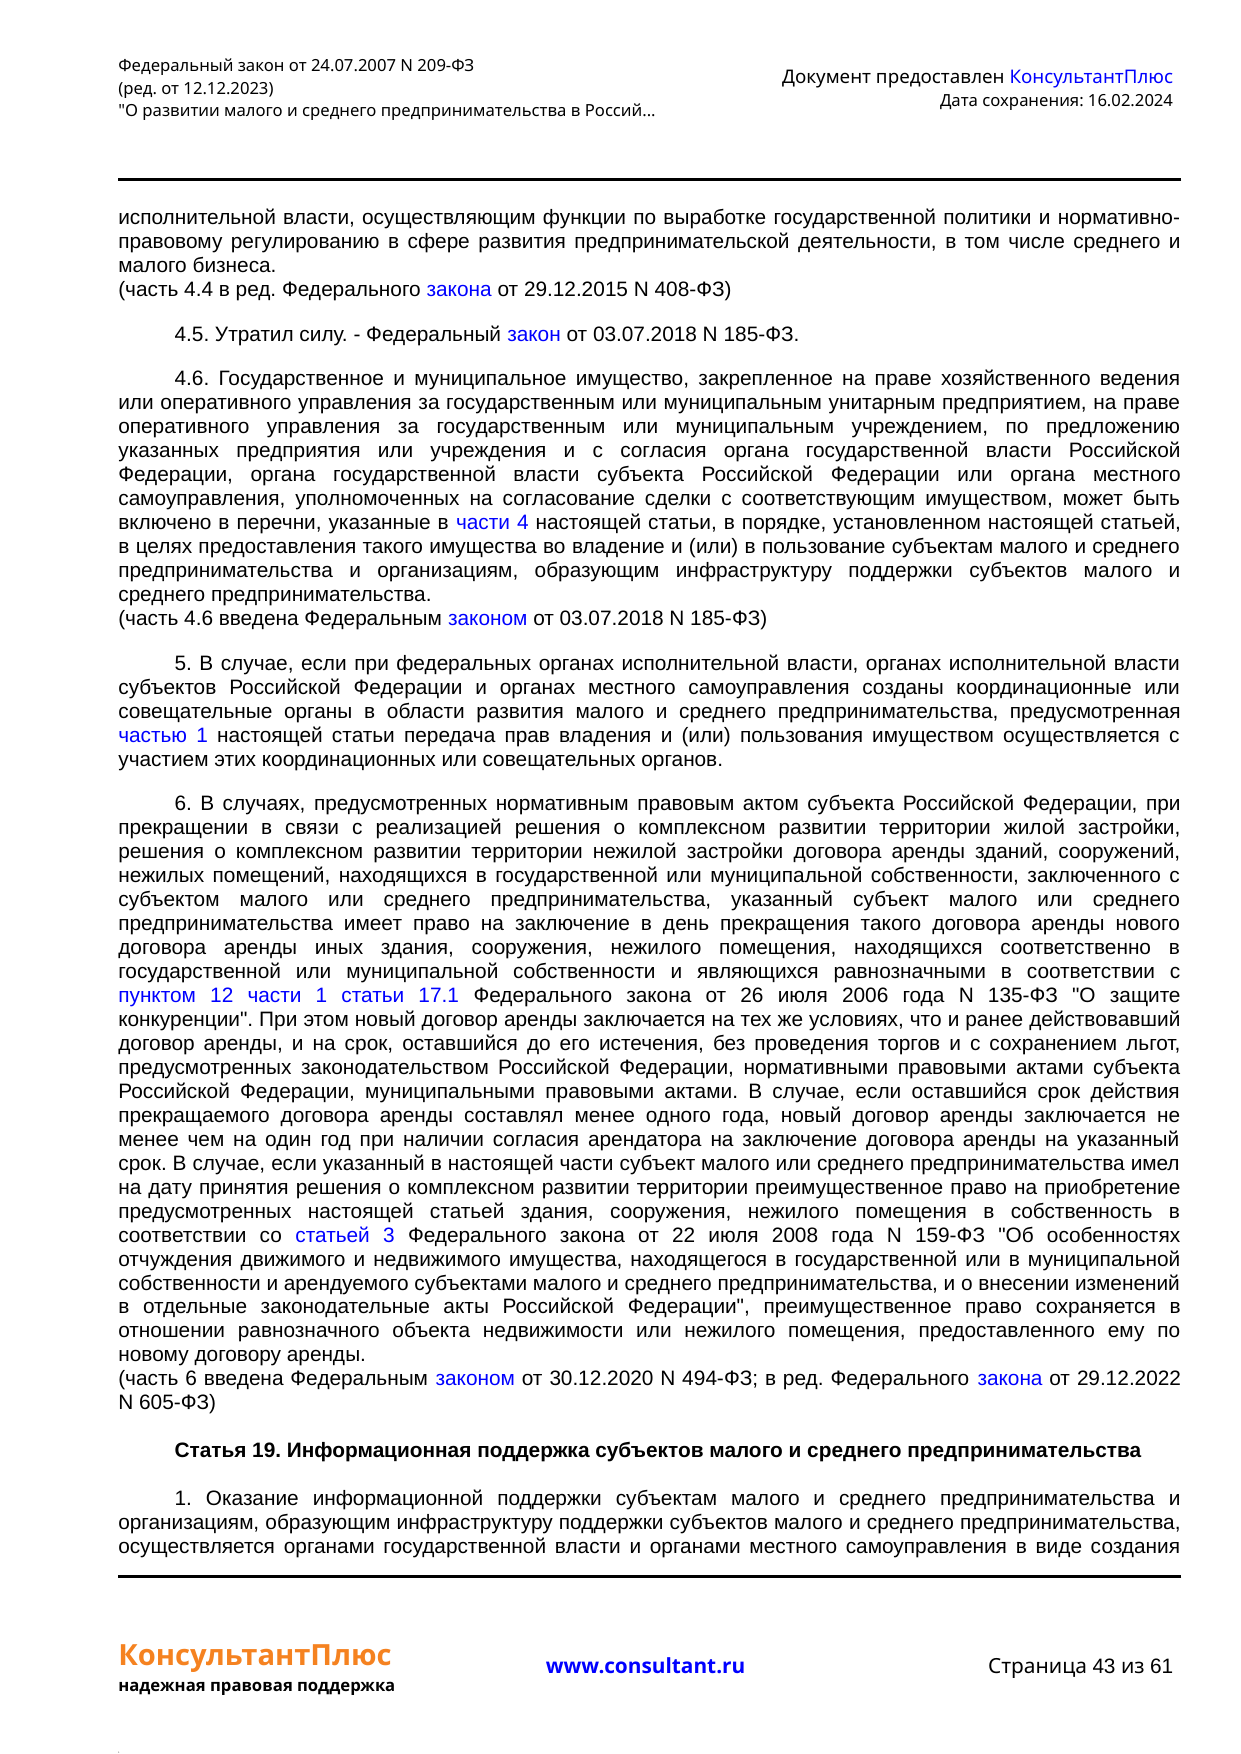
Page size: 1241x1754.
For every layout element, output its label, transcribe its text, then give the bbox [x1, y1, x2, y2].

text (часть 6 введена Федеральным законом от 30.12.2020 N 494-ФЗ; в ред. Федерального закона от 29.12.2022 N 605-ФЗ) [118, 1366, 1181, 1414]
text 6. В случаях, предусмотренных нормативным правовым актом субъекта Российской Федерации, при прекращении в связи с реализацией решения о комплексном развитии территории жилой застройки, решения о комплексном развитии территории нежилой застройки договора аренды зданий, сооружений, нежилых помещений, находящихся в государственной или муниципальной собственности, заключенного с субъектом малого или среднего предпринимательства, указанный субъект малого или среднего предпринимательства имеет право на заключение в день прекращения такого договора аренды нового договора аренды иных здания, сооружения, нежилого помещения, находящихся соответственно в государственной или муниципальной собственности и являющихся равнозначными в соответствии с пунктом 12 части 1 статьи 17.1 Федерального закона от 26 июля 2006 года N 135-ФЗ "О защите конкуренции". При этом новый договор аренды заключается на тех же условиях, что и ранее действовавший договор аренды, и на срок, оставшийся до его истечения, без проведения торгов и с сохранением льгот, предусмотренных законодательством Российской Федерации, нормативными правовыми актами субъекта Российской Федерации, муниципальными правовыми актами. В случае, если оставшийся срок действия прекращаемого договора аренды составлял менее одного года, новый договор аренды заключается не менее чем на один год при наличии согласия арендатора на заключение договора аренды на указанный срок. В случае, если указанный в настоящей части субъект малого или среднего предпринимательства имел на дату принятия решения о комплексном развитии территории преимущественное право на приобретение предусмотренных настоящей статьей здания, сооружения, нежилого помещения в собственность в соответствии со статьей 3 Федерального закона от 22 июля 2008 года N 159-ФЗ "Об особенностях отчуждения движимого и недвижимого имущества, находящегося в государственной или в муниципальной собственности и арендуемого субъектами малого и среднего предпринимательства, и о внесении изменений в отдельные законодательные акты Российской Федерации", преимущественное право сохраняется в отношении равнозначного объекта недвижимости или нежилого помещения, предоставленного ему по новому договору аренды. [118, 791, 1181, 1366]
title Статья 19. Информационная поддержка субъектов малого и среднего предпринимательства [118, 1438, 1181, 1462]
text (часть 4.4 в ред. Федерального закона от 29.12.2015 N 408-ФЗ) [118, 277, 1181, 301]
text 4.6. Государственное и муниципальное имущество, закрепленное на праве хозяйственного ведения или оперативного управления за государственным или муниципальным унитарным предприятием, на праве оперативного управления за государственным или муниципальным учреждением, по предложению указанных предприятия или учреждения и с согласия органа государственной власти Российской Федерации, органа государственной власти субъекта Российской Федерации или органа местного самоуправления, уполномоченных на согласование сделки с соответствующим имуществом, может быть включено в перечни, указанные в части 4 настоящей статьи, в порядке, установленном настоящей статьей, в целях предоставления такого имущества во владение и (или) в пользование субъектам малого и среднего предпринимательства и организациям, образующим инфраструктуру поддержки субъектов малого и среднего предпринимательства. [118, 366, 1181, 606]
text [118, 1486, 1181, 1558]
text 5. В случае, если при федеральных органах исполнительной власти, органах исполнительной власти субъектов Российской Федерации и органах местного самоуправления созданы координационные или совещательные органы в области развития малого и среднего предпринимательства, предусмотренная частью 1 настоящей статьи передача прав владения и (или) пользования имуществом осуществляется с участием этих координационных или совещательных органов. [118, 651, 1181, 770]
text 4.5. Утратил силу. - Федеральный закон от 03.07.2018 N 185-ФЗ. [118, 321, 1181, 345]
text (часть 4.6 введена Федеральным законом от 03.07.2018 N 185-ФЗ) [118, 606, 1181, 630]
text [118, 205, 1181, 277]
